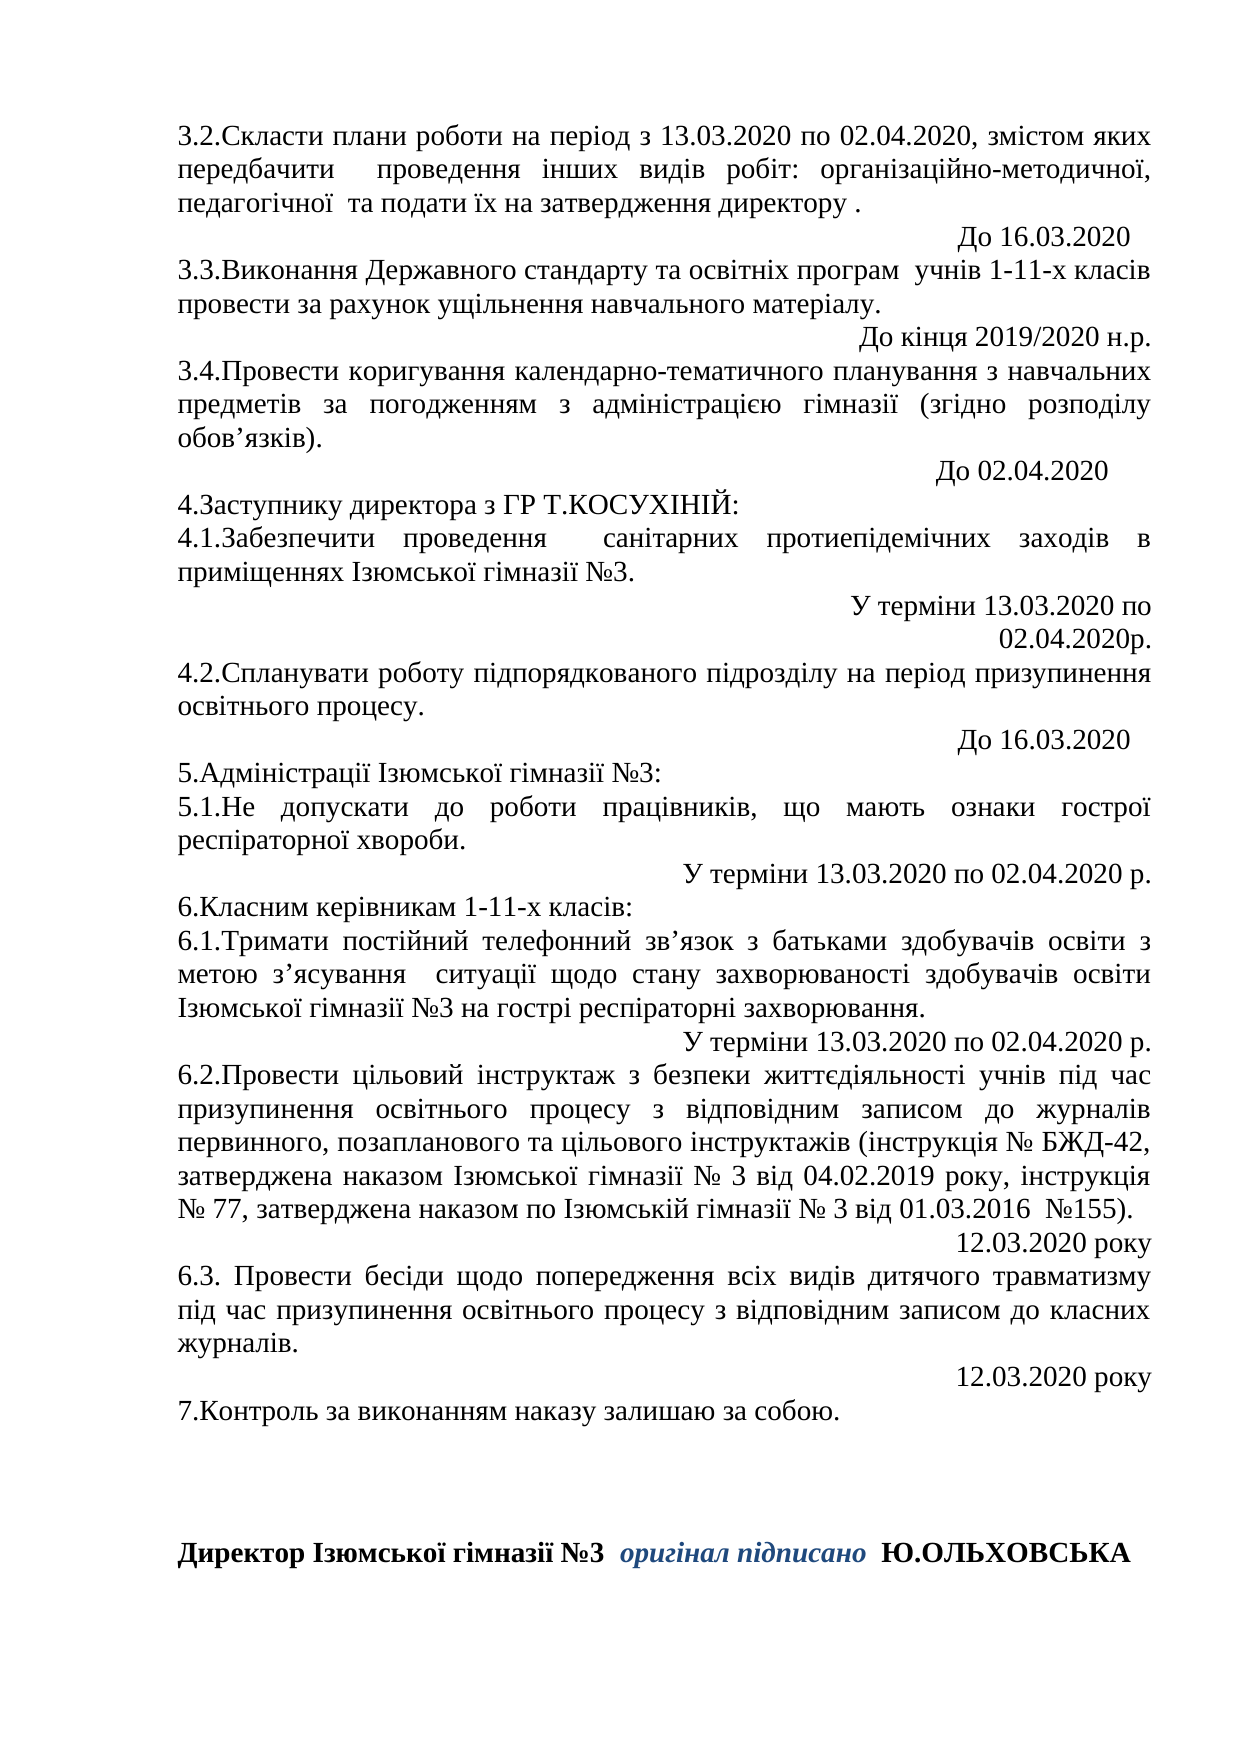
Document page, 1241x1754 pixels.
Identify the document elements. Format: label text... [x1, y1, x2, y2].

text 4.1.Забезпечити проведення санітарних протиепідемічних заходів в приміщеннях Ізюмської гімназії №3. [177, 521, 1152, 588]
text У терміни 13.03.2020 по 02.04.2020 р. [177, 856, 1152, 889]
text До 16.03.2020 [177, 219, 1152, 252]
text 3.2.Скласти плани роботи на період з 13.03.2020 по 02.04.2020, змістом яких передбачити проведення інших видів робіт: організаційно-методичної, педагогічної та подати їх на затвердження директору . [177, 118, 1152, 219]
text 6.Класним керівникам 1-11-х класів: [177, 889, 1152, 923]
text 12.03.2020 року [177, 1359, 1152, 1393]
text Директор Ізюмської гімназії №3 оригінал підписано Ю.ОЛЬХОВСЬКА [177, 1535, 1152, 1568]
text 6.1.Тримати постійний телефонний зв’язок з батьками здобувачів освіти з метою з’ясування ситуації щодо стану захворюваності здобувачів освіти Ізюмської гімназії №3 на гострі респіраторні захворювання. [177, 923, 1152, 1024]
text 7.Контроль за виконанням наказу залишаю за собою. [177, 1393, 1152, 1426]
text 12.03.2020 року [177, 1225, 1152, 1258]
text До 16.03.2020 [177, 722, 1152, 755]
text 4.2.Спланувати роботу підпорядкованого підрозділу на період призупинення освітнього процесу. [177, 655, 1152, 722]
text До кінця 2019/2020 н.р. [841, 319, 1152, 353]
text У терміни 13.03.2020 по 02.04.2020 р. [177, 1024, 1152, 1057]
text 3.3.Виконання Державного стандарту та освітніх програм учнів 1-11-х класів провести за рахунок ущільнення навчального матеріалу. [177, 252, 1152, 319]
text 3.4.Провести коригування календарно-тематичного планування з навчальних предметів за погодженням з адміністрацією гімназії (згідно розподілу обов’язків). [177, 353, 1152, 453]
text У терміни 13.03.2020 по 02.04.2020р. [177, 588, 1152, 655]
text 4.Заступнику директора з ГР Т.КОСУХІНІЙ: [177, 487, 1152, 521]
text 6.2.Провести цільовий інструктаж з безпеки життєдіяльності учнів під час призупинення освітнього процесу з відповідним записом до журналів первинного, позапланового та цільового інструктажів (інструкція № БЖД-42, затверджена наказом Ізюмської гімназії № 3 від 04.02.2019 року, інструкція № 77, затверджена наказом по Ізюмській гімназії № 3 від 01.03.2016 №155). [177, 1057, 1152, 1225]
text 5.Адміністрації Ізюмської гімназії №3: [177, 755, 1152, 789]
text 5.1.Не допускати до роботи працівників, що мають ознаки гострої респіраторної хвороби. [177, 789, 1152, 856]
text 6.3. Провести бесіди щодо попередження всіх видів дитячого травматизму під час призупинення освітнього процесу з відповідним записом до класних журналів. [177, 1258, 1152, 1359]
text До 02.04.2020 [177, 453, 1152, 487]
